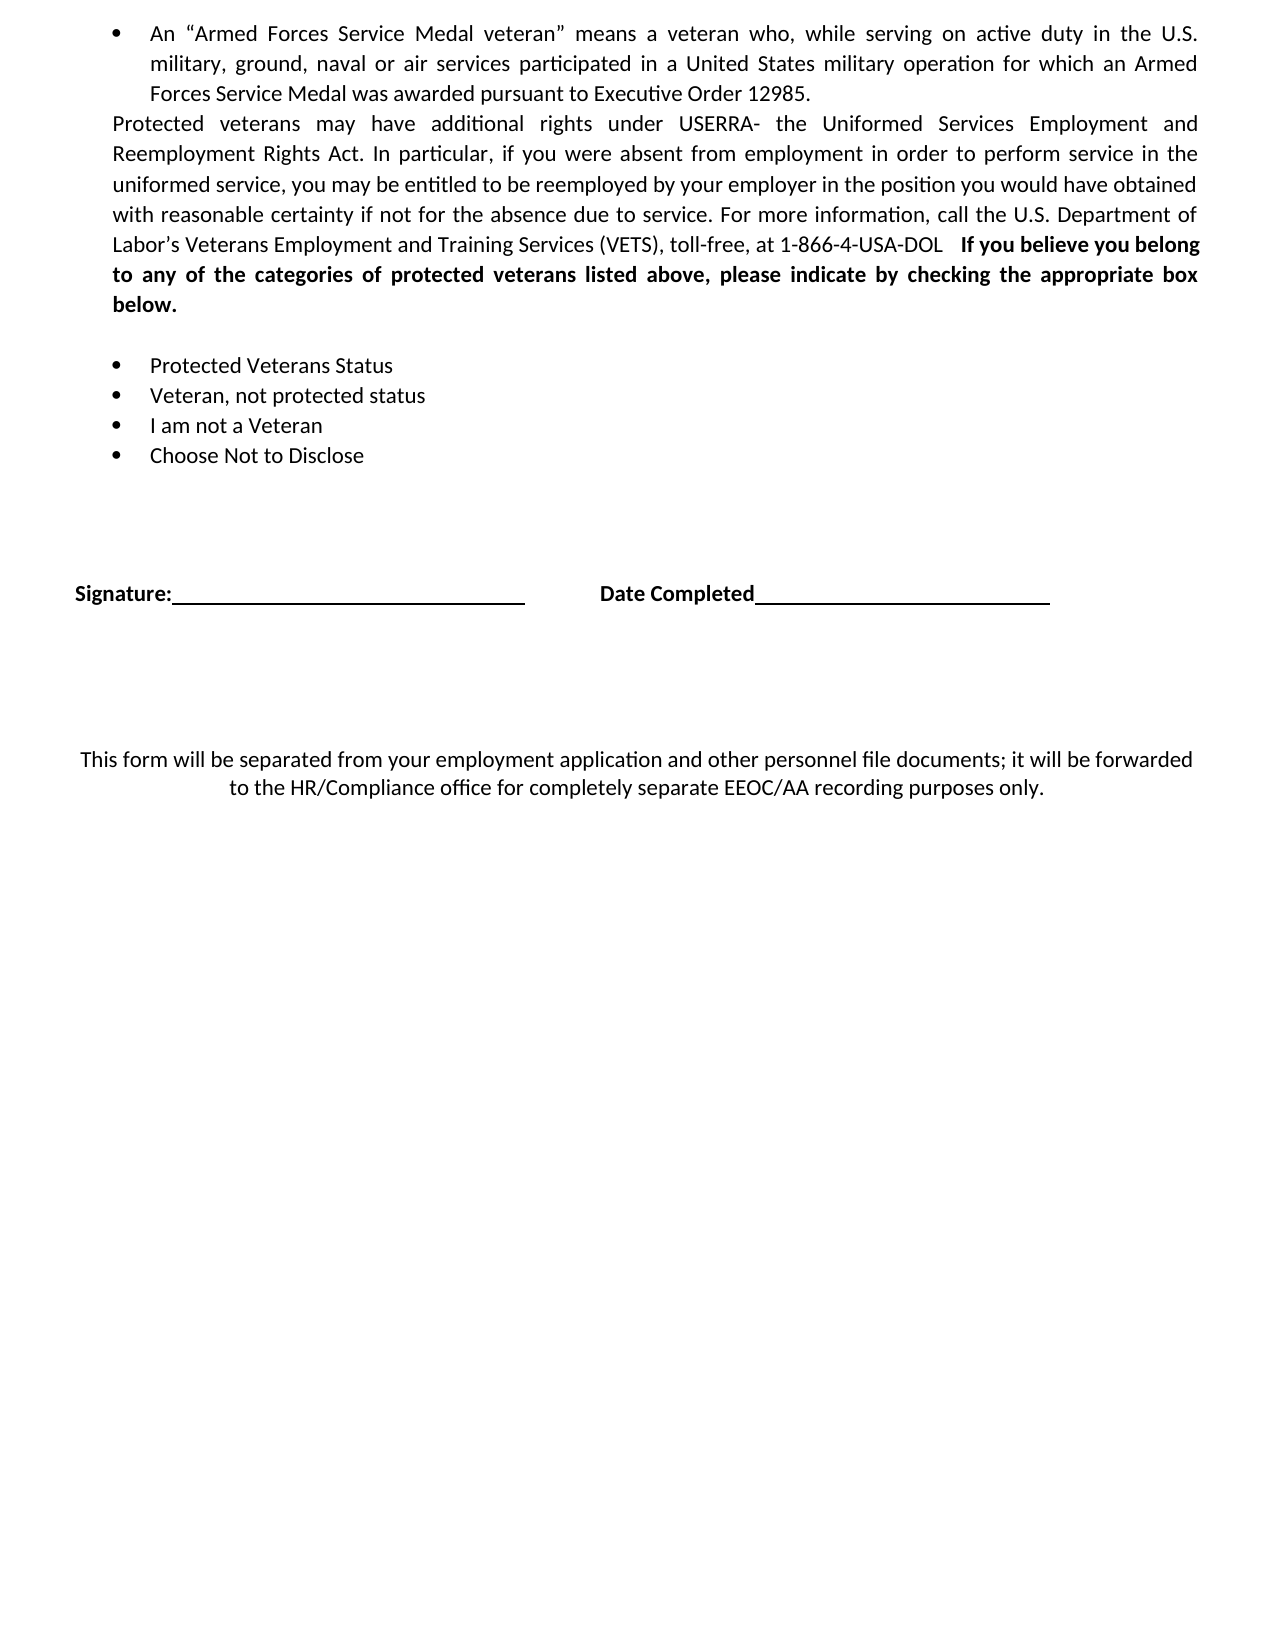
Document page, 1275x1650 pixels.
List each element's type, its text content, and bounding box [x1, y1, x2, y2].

list An “Armed Forces Service Medal veteran” means a veteran who, while serving on active duty in the U.S. military, ground, naval or air services participated in a United States military operation for which an Armed Forces Service Medal was awarded pursuant to Executive Order 12985. [112, 19, 1200, 107]
text This form will be separated from your employment application and other personnel file documents; it will be forwarded to the HR/Compliance office for completely separate EEOC/AA recording purposes only. [75, 745, 1200, 801]
list Protected Veterans Status [112, 351, 1200, 379]
list Veteran, not protected status [112, 381, 1200, 409]
list Protected veterans may have additional rights under USERRA- the Uniformed Services Employment and Reemployment Rights Act. In particular, if you were absent from employment in order to perform service in the uniformed service, you may be entitled to be reemployed by your employer in the position you would have obtained with reasonable certainty if not for the absence due to service. For more information, call the U.S. Department of Labor’s Veterans Employment and Training Services (VETS), toll-free, at 1-866-4-USA-DOL If you believe you belong to any of the categories of protected veterans listed above, please indicate by checking the appropriate box below. [112, 109, 1200, 319]
text Signature: Date Completed [75, 579, 1200, 607]
list I am not a Veteran [112, 411, 1200, 439]
list Choose Not to Disclose [112, 442, 1200, 470]
